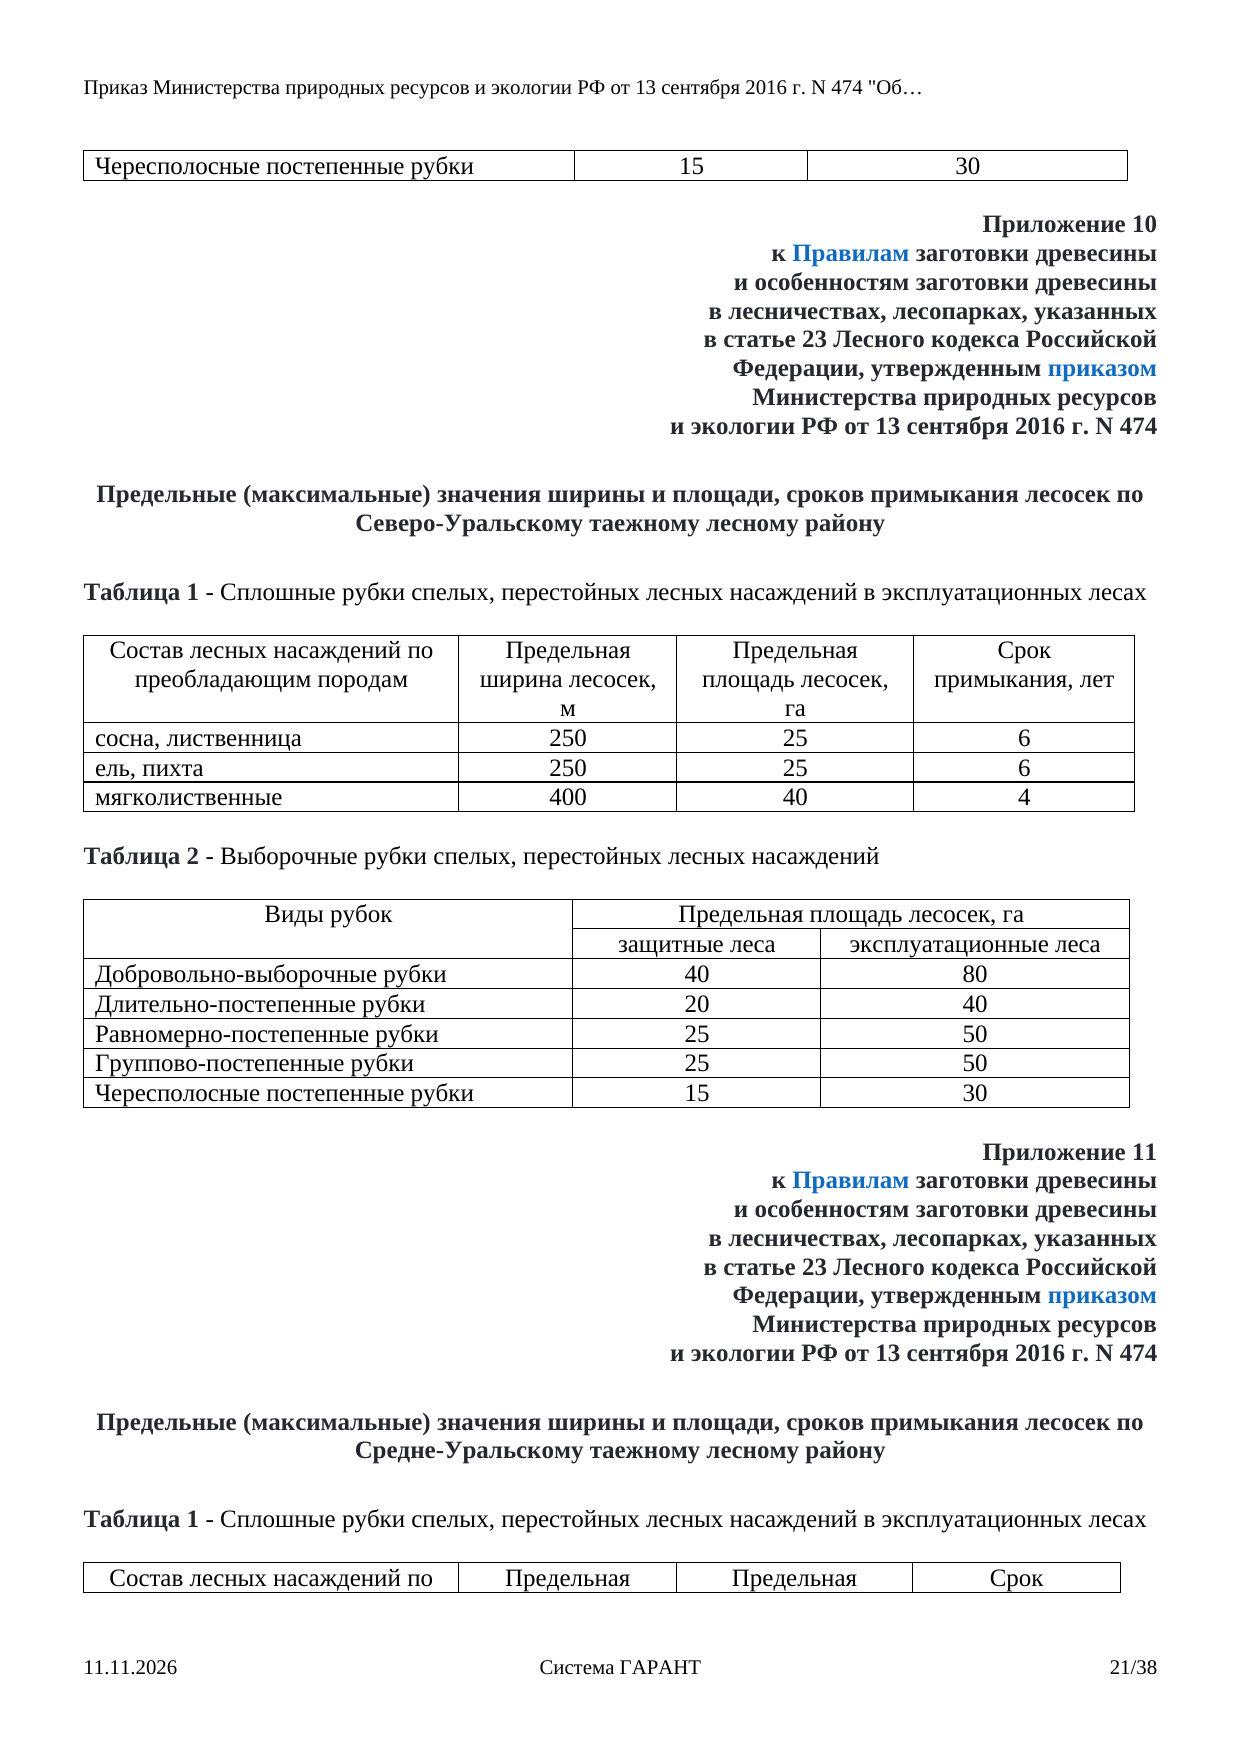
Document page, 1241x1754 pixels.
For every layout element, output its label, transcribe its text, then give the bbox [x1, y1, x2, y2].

table_cell 25 [677, 723, 913, 752]
table_cell Чересполосные постепенные рубки [84, 1078, 572, 1107]
table_cell защитные леса [573, 929, 820, 958]
table_cell 6 [914, 723, 1134, 752]
table_header Предельная площадь лесосек, га [573, 900, 1129, 928]
table_header Предельная площадь лесосек, га [677, 636, 913, 722]
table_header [459, 1563, 676, 1592]
table_header Состав лесных насаждений по преобладающим породам [84, 636, 458, 722]
table_cell 250 [459, 723, 676, 752]
table_cell 30 [808, 151, 1127, 180]
table_cell 40 [573, 959, 820, 988]
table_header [677, 1563, 912, 1592]
text Приложение 11 к Правилам заготовки древесины и особенностям заготовки древесины в лесничествах, лесопарках, указанных в статье 23 Лесного кодекса Российской Федерации, утвержденным приказом Министерства природных ресурсов и экологии РФ от 13 сентября 2016 г. N 474 [83, 1137, 1157, 1367]
table_cell 250 [459, 753, 676, 781]
subtitle Предельные (максимальные) значения ширины и площади, сроков примыкания лесосек по Средне-Уральскому таежному лесному району [83, 1407, 1157, 1464]
table_header Виды рубок [84, 900, 572, 958]
table_cell 80 [821, 959, 1129, 988]
table_cell 30 [821, 1078, 1129, 1107]
table_cell 50 [821, 1019, 1129, 1047]
subtitle Предельные (максимальные) значения ширины и площади, сроков примыкания лесосек по Северо-Уральскому таежному лесному району [83, 479, 1157, 537]
table_cell Группово-постепенные рубки [84, 1049, 572, 1077]
table_header Срок примыкания, лет [914, 636, 1134, 722]
text Таблица 1 - Сплошные рубки спелых, перестойных лесных насаждений в эксплуатационных лесах [83, 1504, 1157, 1533]
table_cell Чересполосные постепенные рубки [84, 151, 574, 180]
table_cell 15 [575, 151, 807, 180]
text Приложение 10 к Правилам заготовки древесины и особенностям заготовки древесины в лесничествах, лесопарках, указанных в статье 23 Лесного кодекса Российской Федерации, утвержденным приказом Министерства природных ресурсов и экологии РФ от 13 сентября 2016 г. N 474 [83, 209, 1157, 439]
text Таблица 2 - Выборочные рубки спелых, перестойных лесных насаждений [83, 841, 1157, 870]
table_cell мягколиственные [84, 783, 458, 811]
text Таблица 1 - Сплошные рубки спелых, перестойных лесных насаждений в эксплуатационных лесах [83, 577, 1157, 606]
table_cell эксплуатационные леса [821, 929, 1129, 958]
table_cell 25 [573, 1049, 820, 1077]
table_cell ель, пихта [84, 753, 458, 781]
table_cell 25 [677, 753, 913, 781]
table_cell 40 [677, 783, 913, 811]
table_cell Длительно-постепенные рубки [84, 989, 572, 1018]
table_cell 25 [573, 1019, 820, 1047]
table_cell Добровольно-выборочные рубки [84, 959, 572, 988]
table_cell 20 [573, 989, 820, 1018]
table_cell сосна, лиственница [84, 723, 458, 752]
table_cell 6 [914, 753, 1134, 781]
table_cell 50 [821, 1049, 1129, 1077]
table_cell 4 [914, 783, 1134, 811]
table_cell 40 [821, 989, 1129, 1018]
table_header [84, 1563, 458, 1592]
table_cell Равномерно-постепенные рубки [84, 1019, 572, 1047]
table_cell 15 [573, 1078, 820, 1107]
table_cell 400 [459, 783, 676, 811]
table_header Предельная ширина лесосек, м [459, 636, 676, 722]
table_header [913, 1563, 1120, 1592]
